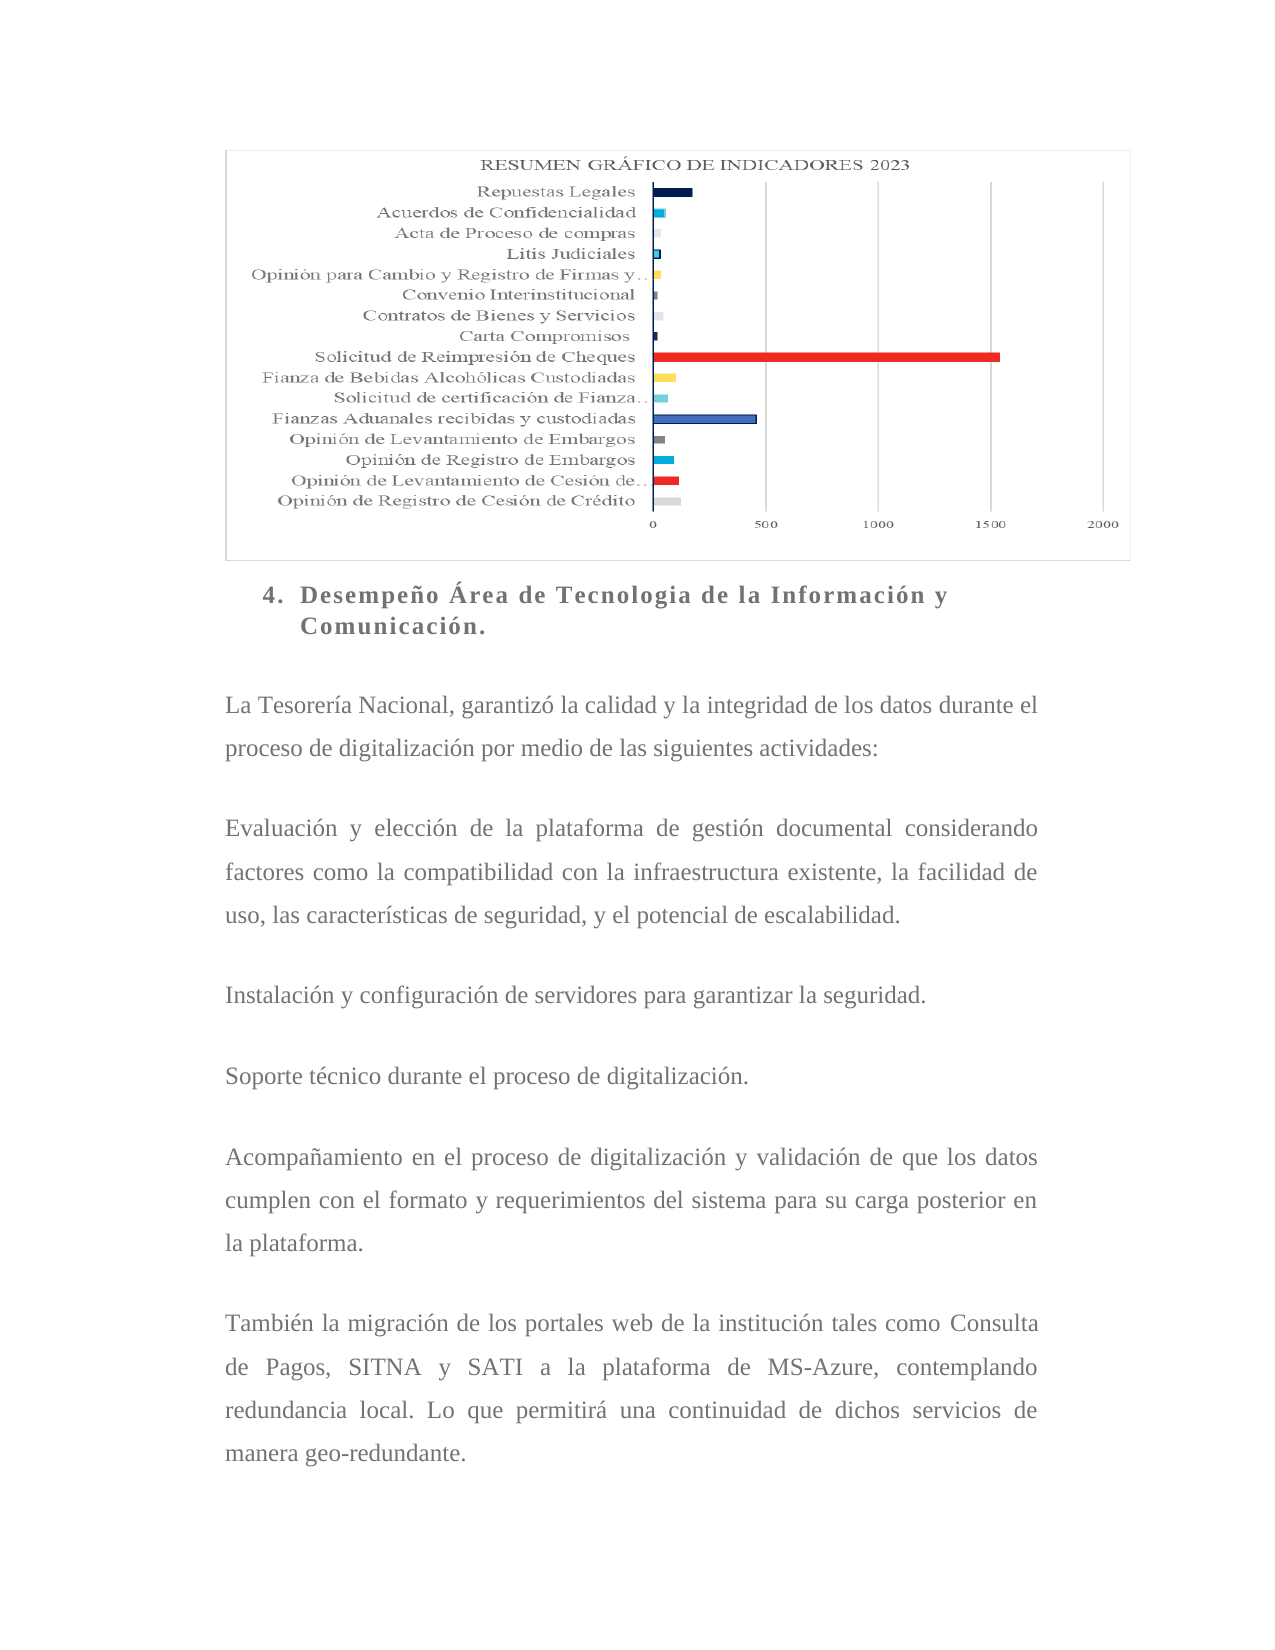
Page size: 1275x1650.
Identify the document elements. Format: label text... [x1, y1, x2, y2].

text Instalación y configuración de servidores para garantizar la seguridad. [225, 980, 1039, 1009]
text Soporte técnico durante el proceso de digitalización. [225, 1061, 1039, 1090]
text También la migración de los portales web de la institución tales como Consulta de Pagos, SITNA y SATI a la plataforma de MS-Azure, contemplando redundancia local. Lo que permitirá una continuidad de dichos servicios de manera geo-redundante. [225, 1308, 1039, 1467]
subtitle Desempeño Área de Tecnologia de la Información y Comunicación. [262, 580, 1050, 640]
picture [225, 150, 1131, 561]
text Evaluación y elección de la plataforma de gestión documental considerando factores como la compatibilidad con la infraestructura existente, la facilidad de uso, las características de seguridad, y el potencial de escalabilidad. [225, 813, 1039, 928]
text Acompañamiento en el proceso de digitalización y validación de que los datos cumplen con el formato y requerimientos del sistema para su carga posterior en la plataforma. [225, 1142, 1039, 1257]
text La Tesorería Nacional, garantizó la calidad y la integridad de los datos durante el proceso de digitalización por medio de las siguientes actividades: [225, 690, 1039, 762]
